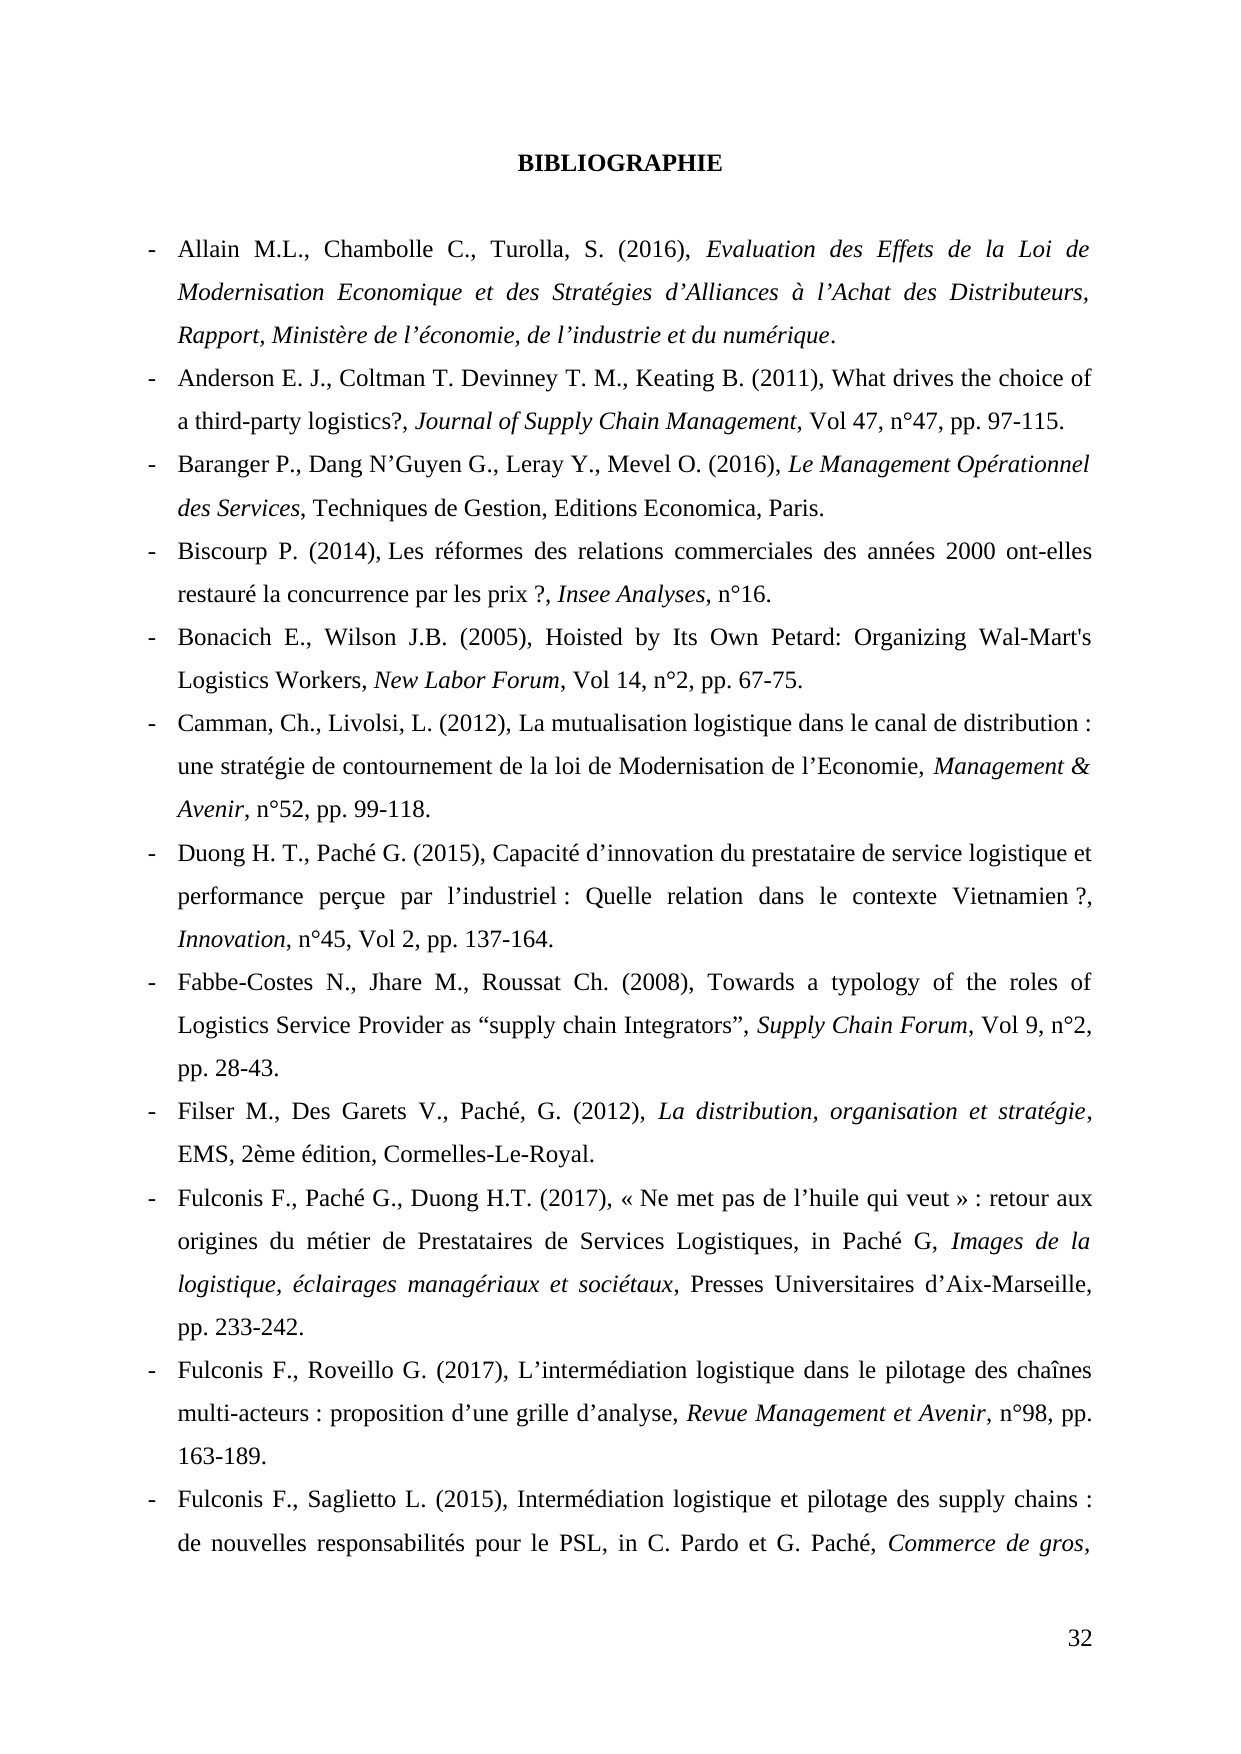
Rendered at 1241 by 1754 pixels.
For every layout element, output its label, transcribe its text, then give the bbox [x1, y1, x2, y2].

list Baranger P., Dang N’Guyen G., Leray Y., Mevel O. (2016), Le Management Opérationnel des Services, Techniques de Gestion, Editions Economica, Paris. [148, 449, 1093, 521]
list Fulconis F., Roveillo G. (2017), L’intermédiation logistique dans le pilotage des chaînes multi-acteurs : proposition d’une grille d’analyse, Revue Management et Avenir, n°98, pp. 163-189. [148, 1355, 1093, 1470]
list Bonacich E., Wilson J.B. (2005), Hoisted by Its Own Petard: Organizing Wal-Mart's Logistics Workers, New Labor Forum, Vol 14, n°2, pp. 67-75. [148, 622, 1093, 694]
list Camman, Ch., Livolsi, L. (2012), La mutualisation logistique dans le canal de distribution : une stratégie de contournement de la loi de Modernisation de l’Economie, Management & Avenir, n°52, pp. 99-118. [148, 708, 1093, 823]
list Biscourp P. (2014), Les réformes des relations commerciales des années 2000 ont-elles restauré la concurrence par les prix ?, Insee Analyses, n°16. [148, 536, 1093, 608]
list Allain M.L., Chambolle C., Turolla, S. (2016), Evaluation des Effets de la Loi de Modernisation Economique et des Stratégies d’Alliances à l’Achat des Distributeurs, Rapport, Ministère de l’économie, de l’industrie et du numérique. [148, 234, 1093, 349]
list Duong H. T., Paché G. (2015), Capacité d’innovation du prestataire de service logistique et performance perçue par l’industriel : Quelle relation dans le contexte Vietnamien ?, Innovation, n°45, Vol 2, pp. 137-164. [148, 838, 1093, 953]
text BIBLIOGRAPHIE [148, 148, 1093, 176]
list Filser M., Des Garets V., Paché, G. (2012), La distribution, organisation et stratégie, EMS, 2ème édition, Cormelles-Le-Royal. [148, 1096, 1093, 1168]
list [148, 1484, 1093, 1556]
list Fabbe-Costes N., Jhare M., Roussat Ch. (2008), Towards a typology of the roles of Logistics Service Provider as “supply chain Integrators”, Supply Chain Forum, Vol 9, n°2, pp. 28-43. [148, 967, 1093, 1082]
list Fulconis F., Paché G., Duong H.T. (2017), « Ne met pas de l’huile qui veut » : retour aux origines du métier de Prestataires de Services Logistiques, in Paché G, Images de la logistique, éclairages managériaux et sociétaux, Presses Universitaires d’Aix-Marseille, pp. 233-242. [148, 1183, 1093, 1341]
list Anderson E. J., Coltman T. Devinney T. M., Keating B. (2011), What drives the choice of a third-party logistics?, Journal of Supply Chain Management, Vol 47, n°47, pp. 97-115. [148, 363, 1093, 435]
